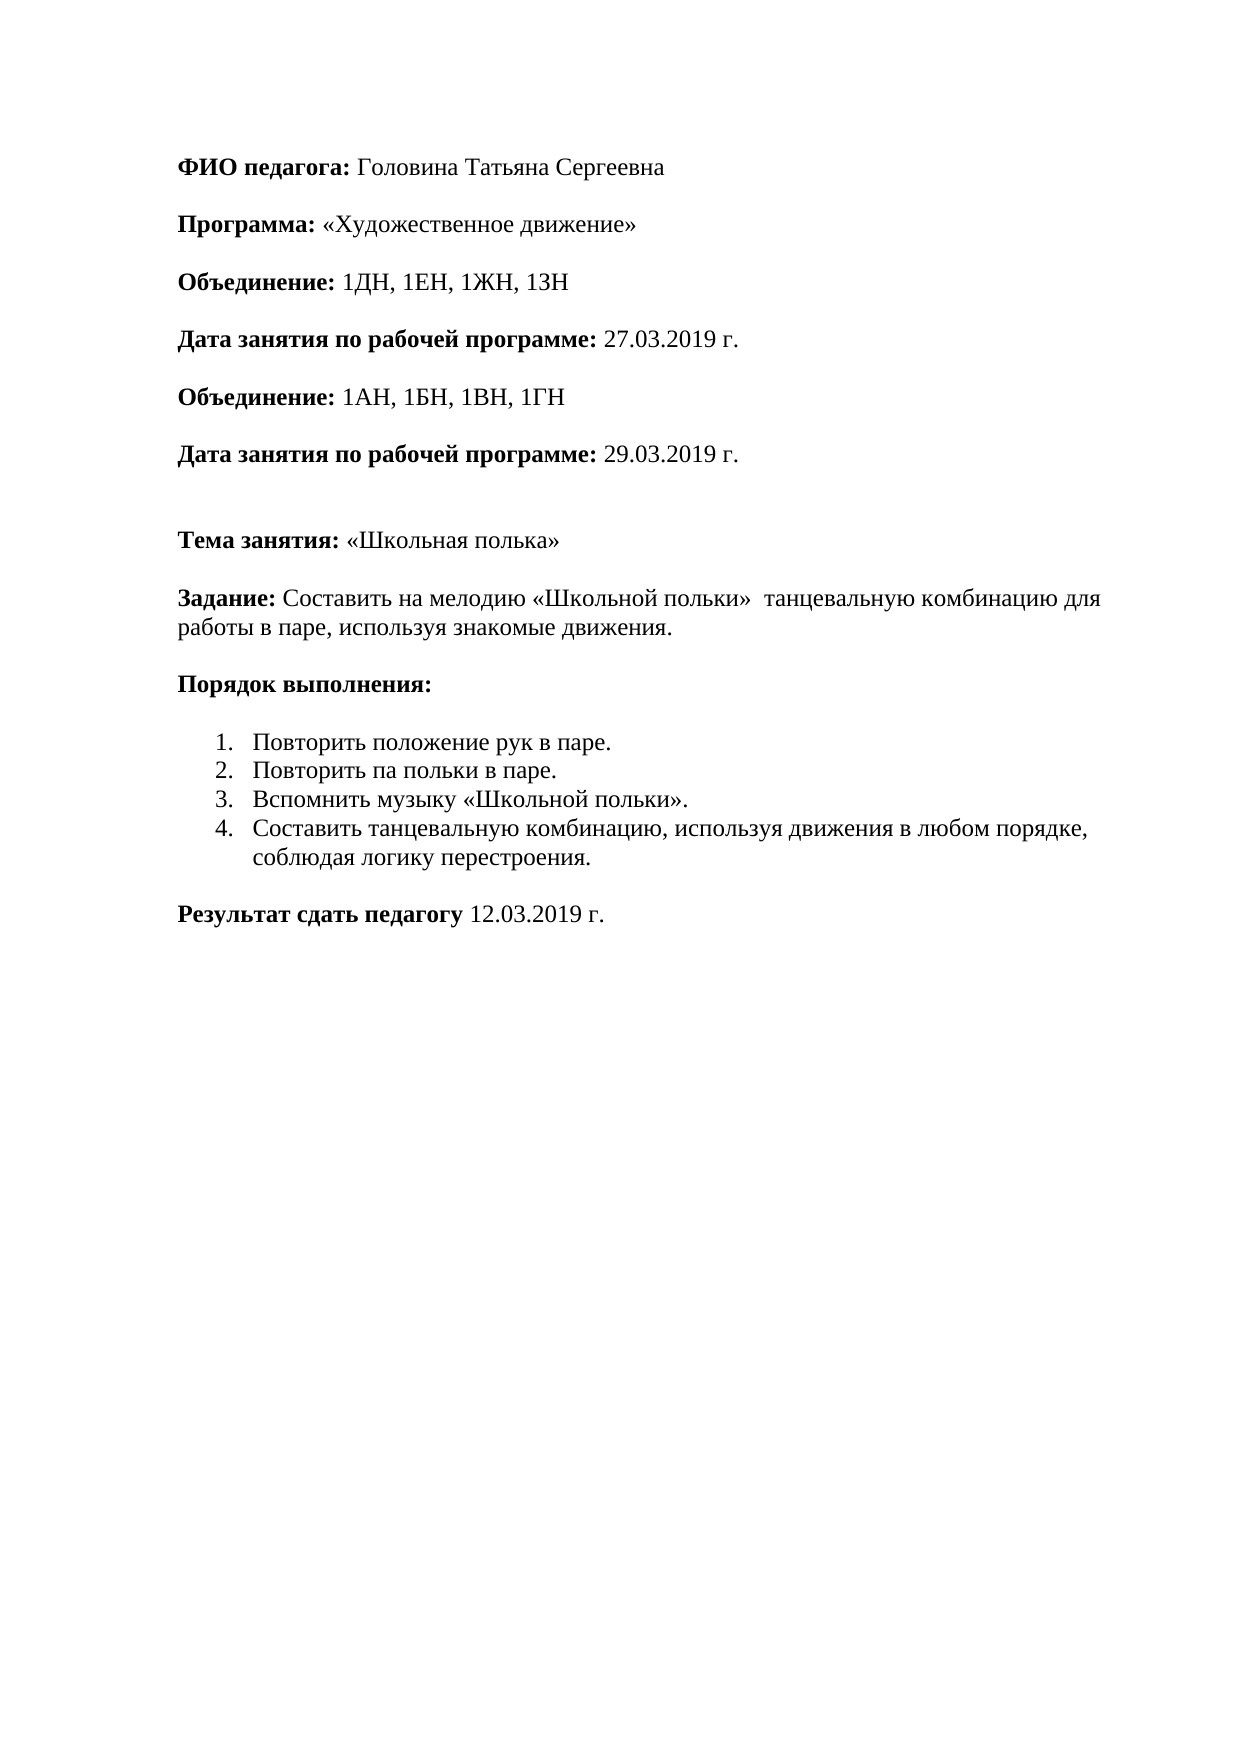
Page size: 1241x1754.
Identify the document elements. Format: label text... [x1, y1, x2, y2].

list Повторить положение рук в паре. [215, 727, 1152, 755]
text Тема занятия: «Школьная полька» [177, 525, 1152, 554]
text Порядок выполнения: [177, 669, 1152, 698]
list Повторить па польки в паре. [215, 755, 1152, 784]
text Дата занятия по рабочей программе: 29.03.2019 г. [177, 439, 1152, 468]
text ФИО педагога: Головина Татьяна Сергеевна [177, 152, 1152, 180]
list Составить танцевальную комбинацию, используя движения в любом порядке, соблюдая логику перестроения. [215, 813, 1152, 870]
text Задание: Составить на мелодию «Школьной польки» танцевальную комбинацию для работы в паре, используя знакомые движения. [177, 583, 1152, 640]
text Дата занятия по рабочей программе: 27.03.2019 г. [177, 324, 1152, 353]
text Объединение: 1ДН, 1ЕН, 1ЖН, 1ЗН [177, 267, 1152, 295]
list Вспомнить музыку «Школьной польки». [215, 784, 1152, 813]
text Результат сдать педагогу 12.03.2019 г. [177, 899, 1152, 928]
text Программа: «Художественное движение» [177, 209, 1152, 238]
text Объединение: 1АН, 1БН, 1ВН, 1ГН [177, 382, 1152, 410]
